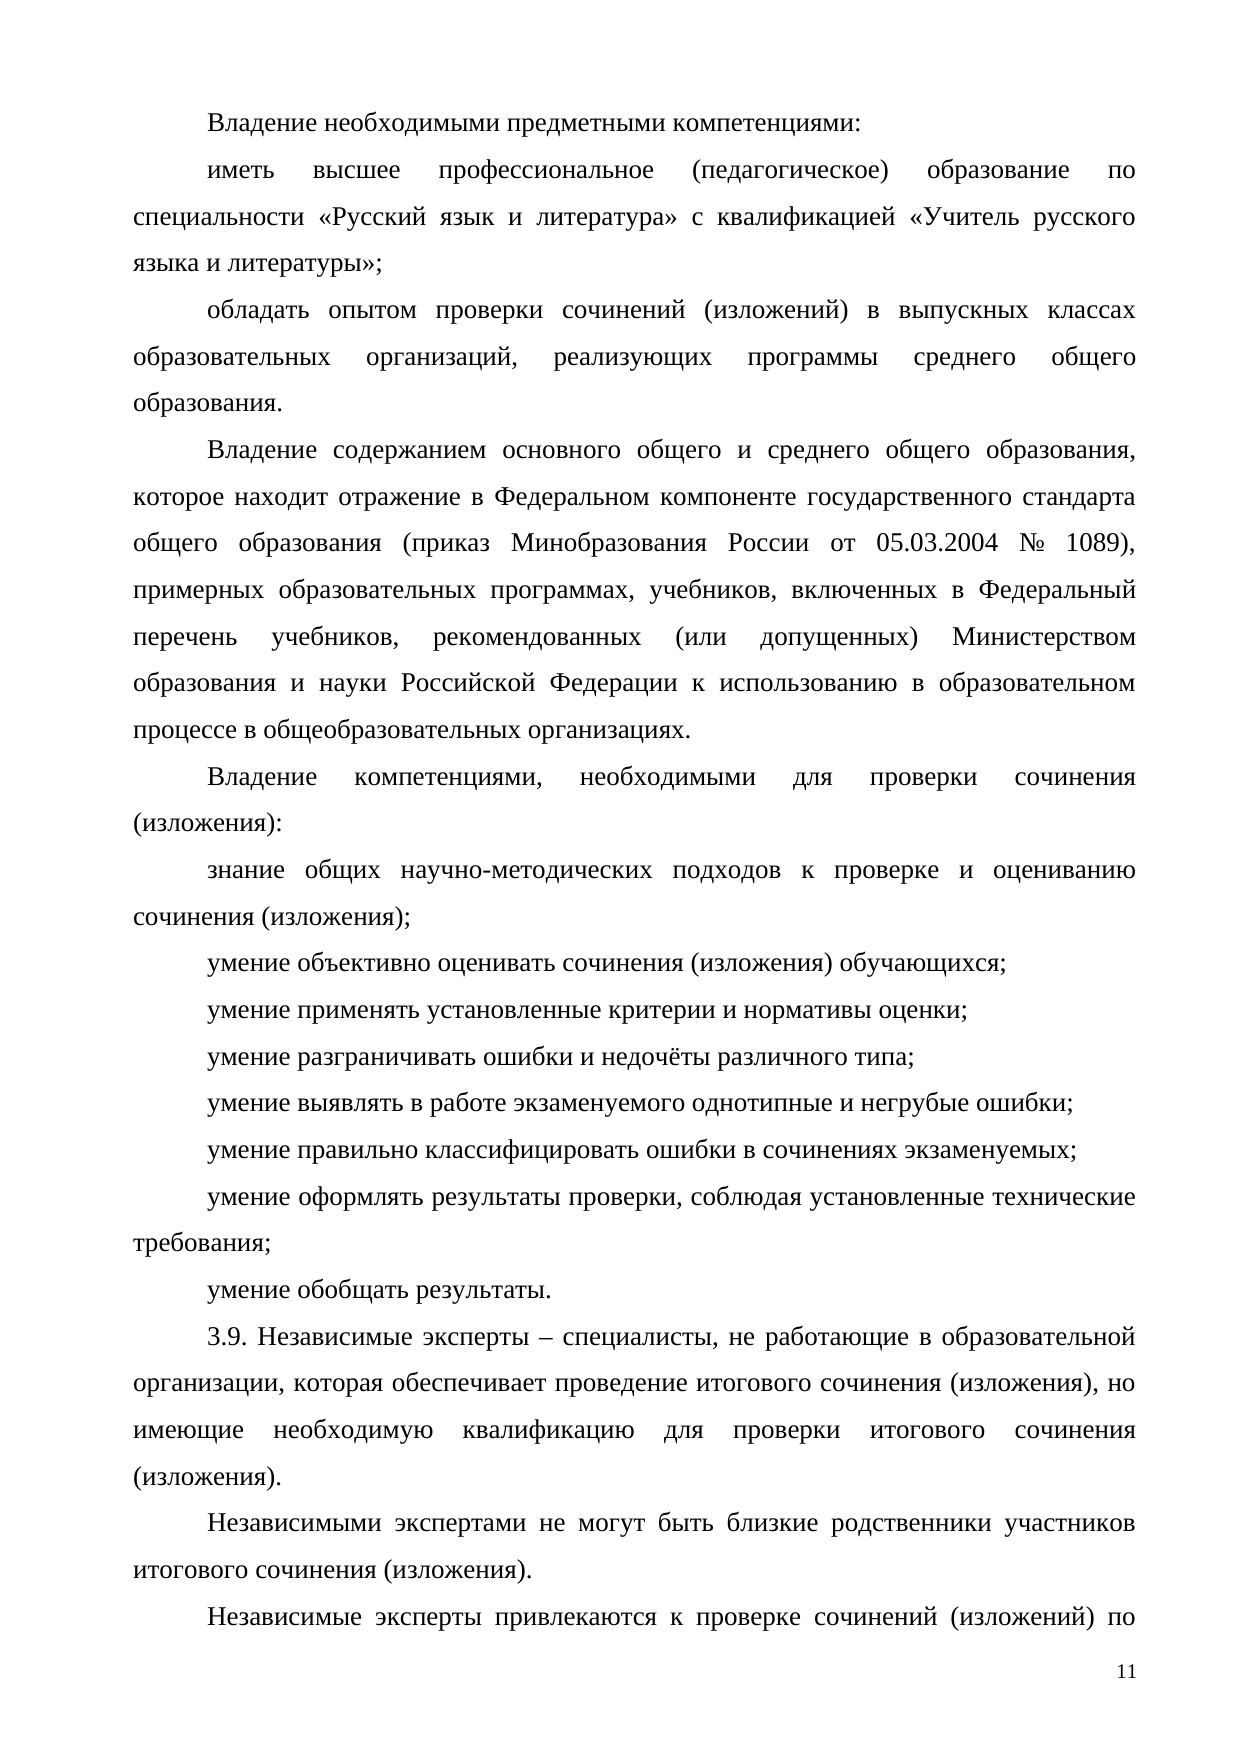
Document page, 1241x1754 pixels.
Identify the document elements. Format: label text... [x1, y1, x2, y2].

text Владение компетенциями, необходимыми для проверки сочинения (изложения): [133, 760, 1137, 837]
text умение правильно классифицировать ошибки в сочинениях экзаменуемых; [133, 1133, 1137, 1164]
text умение обобщать результаты. [133, 1273, 1137, 1304]
list Независимыми экспертами не могут быть близкие родственники участников итогового сочинения (изложения). [133, 1506, 1137, 1584]
text иметь высшее профессиональное (педагогическое) образование по специальности «Русский язык и литература» с квалификацией «Учитель русского языка и литературы»; [133, 153, 1137, 277]
text умение разграничивать ошибки и недочёты различного типа; [133, 1040, 1137, 1071]
text умение выявлять в работе экзаменуемого однотипные и негрубые ошибки; [133, 1086, 1137, 1117]
text умение объективно оценивать сочинения (изложения) обучающихся; [133, 946, 1137, 977]
text умение применять установленные критерии и нормативы оценки; [133, 993, 1137, 1024]
text 3.9. Независимые эксперты – специалисты, не работающие в образовательной организации, которая обеспечивает проведение итогового сочинения (изложения), но имеющие необходимую квалификацию для проверки итогового сочинения (изложения). [133, 1320, 1137, 1491]
text умение оформлять результаты проверки, соблюдая установленные технические требования; [133, 1180, 1137, 1257]
text обладать опытом проверки сочинений (изложений) в выпускных классах образовательных организаций, реализующих программы среднего общего образования. [133, 293, 1137, 417]
text знание общих научно-методических подходов к проверке и оцениванию сочинения (изложения); [133, 853, 1137, 931]
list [133, 1600, 1137, 1631]
text Владение необходимыми предметными компетенциями: [133, 106, 1137, 137]
text Владение содержанием основного общего и среднего общего образования, которое находит отражение в Федеральном компоненте государственного стандарта общего образования (приказ Минобразования России от 05.03.2004 № 1089), примерных образовательных программах, учебников, включенных в Федеральный перечень учебников, рекомендованных (или допущенных) Министерством образования и науки Российской Федерации к использованию в образовательном процессе в общеобразовательных организациях. [133, 433, 1137, 744]
